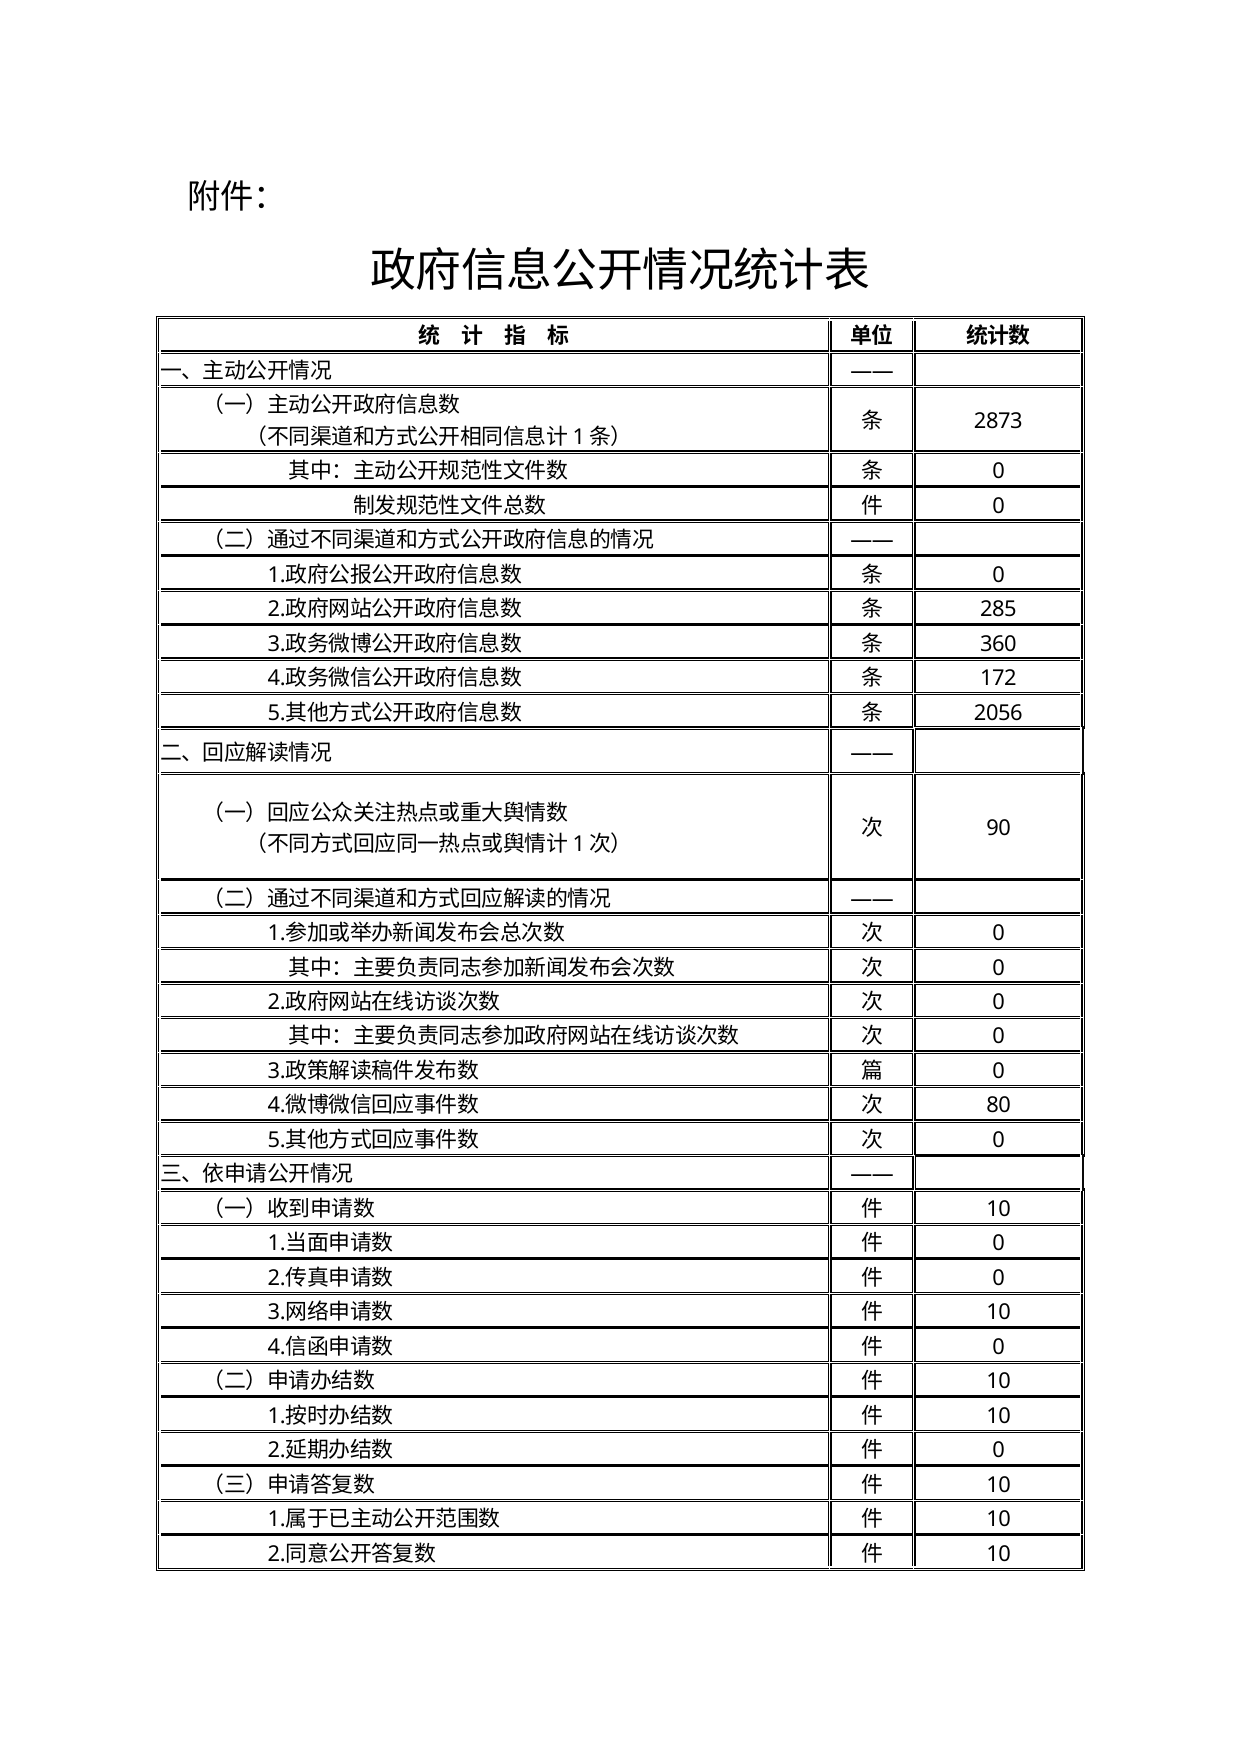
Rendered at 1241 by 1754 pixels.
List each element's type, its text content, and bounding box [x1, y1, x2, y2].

table_cell 0 [914, 947, 1083, 981]
table_cell 条 [832, 454, 912, 485]
table_header 单位 [830, 317, 914, 350]
table_cell 次 [832, 985, 912, 1016]
table_cell 件 [832, 1260, 912, 1292]
table_cell 90 [914, 772, 1082, 878]
table_cell 条 [832, 626, 912, 657]
table_cell —— [832, 523, 912, 554]
table_cell 0 [916, 912, 1082, 947]
table_cell （二）通过不同渠道和方式公开政府信息的情况 [159, 519, 828, 554]
table_cell 4.信函申请数 [159, 1326, 828, 1361]
table_cell 件 [832, 488, 912, 519]
table_cell （一）收到申请数 [159, 1188, 828, 1223]
table_cell —— [832, 1157, 912, 1188]
table_cell 1.属于已主动公开范围数 [159, 1499, 828, 1533]
table_cell 三、依申请公开情况 [158, 1154, 830, 1188]
table_cell 0 [916, 1257, 1081, 1292]
table_cell 件 [832, 1467, 912, 1498]
table_cell 0 [916, 450, 1082, 485]
text 附件： [187, 162, 1053, 218]
table_cell 1.按时办结数 [159, 1395, 828, 1429]
table_header 统计数 [914, 319, 1081, 350]
table_cell 次 [832, 916, 912, 947]
table_cell 条 [832, 388, 912, 450]
table_cell 次 [832, 1019, 912, 1050]
table_cell 5.其他方式回应事件数 [159, 1119, 828, 1154]
table_cell 1.政府公报公开政府信息数 [159, 554, 828, 588]
table_cell 10 [916, 1188, 1082, 1223]
table_cell 0 [916, 981, 1082, 1016]
table_cell （一）主动公开政府信息数 （不同渠道和方式公开相同信息计1条） [158, 385, 830, 450]
table_cell 10 [916, 1499, 1082, 1533]
table_cell （一）回应公众关注热点或重大舆情数 （不同方式回应同一热点或舆情计1次） [158, 772, 830, 878]
table_cell 其中：主要负责同志参加新闻发布会次数 [158, 947, 830, 981]
table_cell 285 [916, 588, 1082, 623]
table_cell 4.政务微信公开政府信息数 [159, 657, 828, 692]
table_cell 10 [916, 1395, 1081, 1429]
text 政府信息公开情况统计表 [187, 218, 1053, 316]
table_cell 2.政府网站公开政府信息数 [159, 588, 828, 623]
table_cell 0 [916, 1050, 1082, 1085]
table_cell 件 [832, 1226, 912, 1257]
table_cell 2873 [914, 385, 1083, 450]
table_cell 2056 [914, 692, 1083, 726]
table_cell 0 [916, 554, 1081, 588]
table_cell 0 [916, 1326, 1081, 1361]
table_cell 10 [914, 1533, 1083, 1567]
table_cell 3.政务微博公开政府信息数 [158, 623, 828, 657]
table_cell 件 [830, 1533, 914, 1567]
table_cell 10 [916, 1464, 1081, 1498]
table_cell 5.其他方式公开政府信息数 [158, 692, 830, 726]
table_cell 360 [916, 623, 1083, 657]
table_cell 件 [832, 1502, 912, 1533]
table_cell 次 [832, 775, 912, 878]
table_cell [916, 878, 1083, 912]
table_cell 0 [914, 1016, 1083, 1050]
table_cell 80 [914, 1085, 1083, 1119]
table_cell 172 [916, 657, 1082, 692]
table_cell 2.延期办结数 [159, 1430, 828, 1464]
table_cell 件 [832, 1329, 912, 1361]
table_cell 3.网络申请数 [158, 1292, 830, 1326]
table_cell 0 [916, 1119, 1082, 1154]
table_cell 件 [832, 1398, 912, 1429]
table_cell 0 [914, 1223, 1083, 1257]
table_cell 件 [832, 1364, 912, 1395]
table_cell —— [832, 881, 912, 912]
table_cell 2.传真申请数 [159, 1257, 828, 1292]
table_cell 0 [916, 485, 1081, 519]
table_cell 次 [832, 1123, 912, 1154]
table_cell 条 [832, 695, 912, 726]
table_cell （三）申请答复数 [159, 1464, 828, 1498]
table_cell 2.政府网站在线访谈次数 [159, 981, 828, 1016]
table_cell —— [832, 730, 912, 772]
table_cell 制发规范性文件总数 [159, 485, 828, 519]
table_cell 4.微博微信回应事件数 [158, 1085, 830, 1119]
table_cell 0 [916, 1430, 1082, 1464]
table_cell （二）申请办结数 [158, 1361, 830, 1395]
table_cell 条 [832, 661, 912, 692]
table_cell [916, 350, 1082, 385]
table_header 统 计 指 标 [158, 317, 830, 350]
table_cell 1.参加或举办新闻发布会总次数 [159, 912, 828, 947]
table_cell 次 [832, 950, 912, 981]
table_cell 条 [832, 557, 912, 588]
table_cell 10 [914, 1292, 1083, 1326]
table_cell [916, 519, 1082, 554]
table_cell 其中：主动公开规范性文件数 [159, 450, 828, 485]
table_cell 1.当面申请数 [158, 1223, 830, 1257]
table_cell 件 [832, 1295, 912, 1326]
table_cell [916, 1154, 1082, 1188]
table_cell 篇 [832, 1054, 912, 1085]
table_cell [916, 726, 1082, 772]
table_cell 3.政策解读稿件发布数 [159, 1050, 828, 1085]
table_cell 2.同意公开答复数 [158, 1533, 830, 1567]
table_cell 10 [914, 1361, 1083, 1395]
table_cell 件 [832, 1433, 912, 1464]
table_cell 二、回应解读情况 [159, 726, 828, 772]
table_cell （二）通过不同渠道和方式回应解读的情况 [158, 878, 828, 912]
table_cell 条 [832, 592, 912, 623]
table_cell 一、主动公开情况 [159, 350, 828, 385]
table_cell —— [832, 354, 912, 385]
table_cell 件 [832, 1192, 912, 1223]
table_cell 其中：主要负责同志参加政府网站在线访谈次数 [158, 1016, 830, 1050]
table_cell 次 [832, 1088, 912, 1119]
